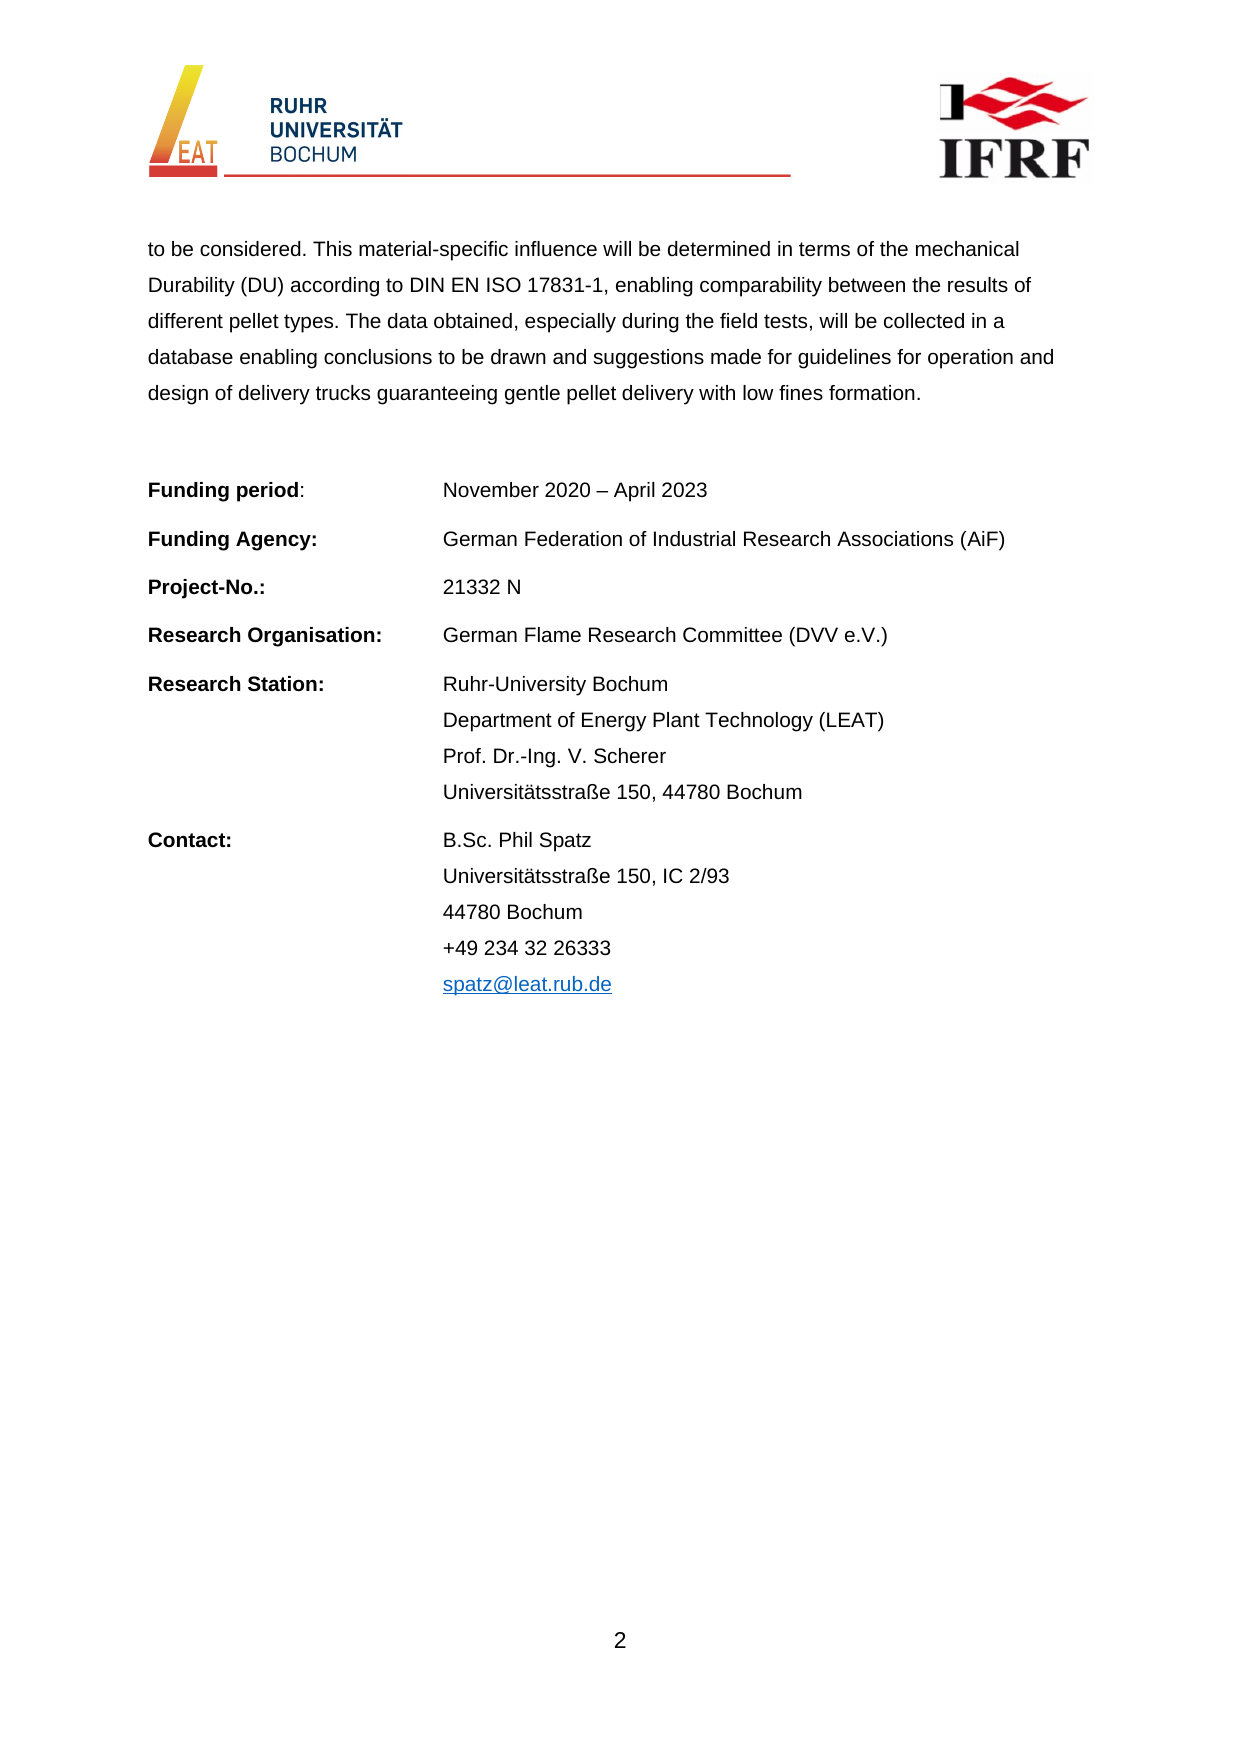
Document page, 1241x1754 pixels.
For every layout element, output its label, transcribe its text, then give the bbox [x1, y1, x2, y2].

picture [0, 9, 791, 201]
text Research Organisation: German Flame Research Committee (DVV e.V.) [148, 623, 1093, 647]
text Funding Agency: German Federation of Industrial Research Associations (AiF) [148, 526, 1093, 550]
picture [936, 73, 1093, 185]
text Contact: B.Sc. Phil Spatz Universitätsstraße 150, IC 2/93 44780 Bochum +49 234 32 26333 spatz@leat.rub.de [148, 828, 1093, 996]
text Project-No.: 21332 N [148, 575, 1093, 599]
text Research Station: Ruhr-University Bochum Department of Energy Plant Technology (LEAT) Prof. Dr.-Ing. V. Scherer Universitätsstraße 150, 44780 Bochum [148, 672, 1093, 803]
text Funding period: November 2020 – April 2023 [148, 478, 1093, 502]
